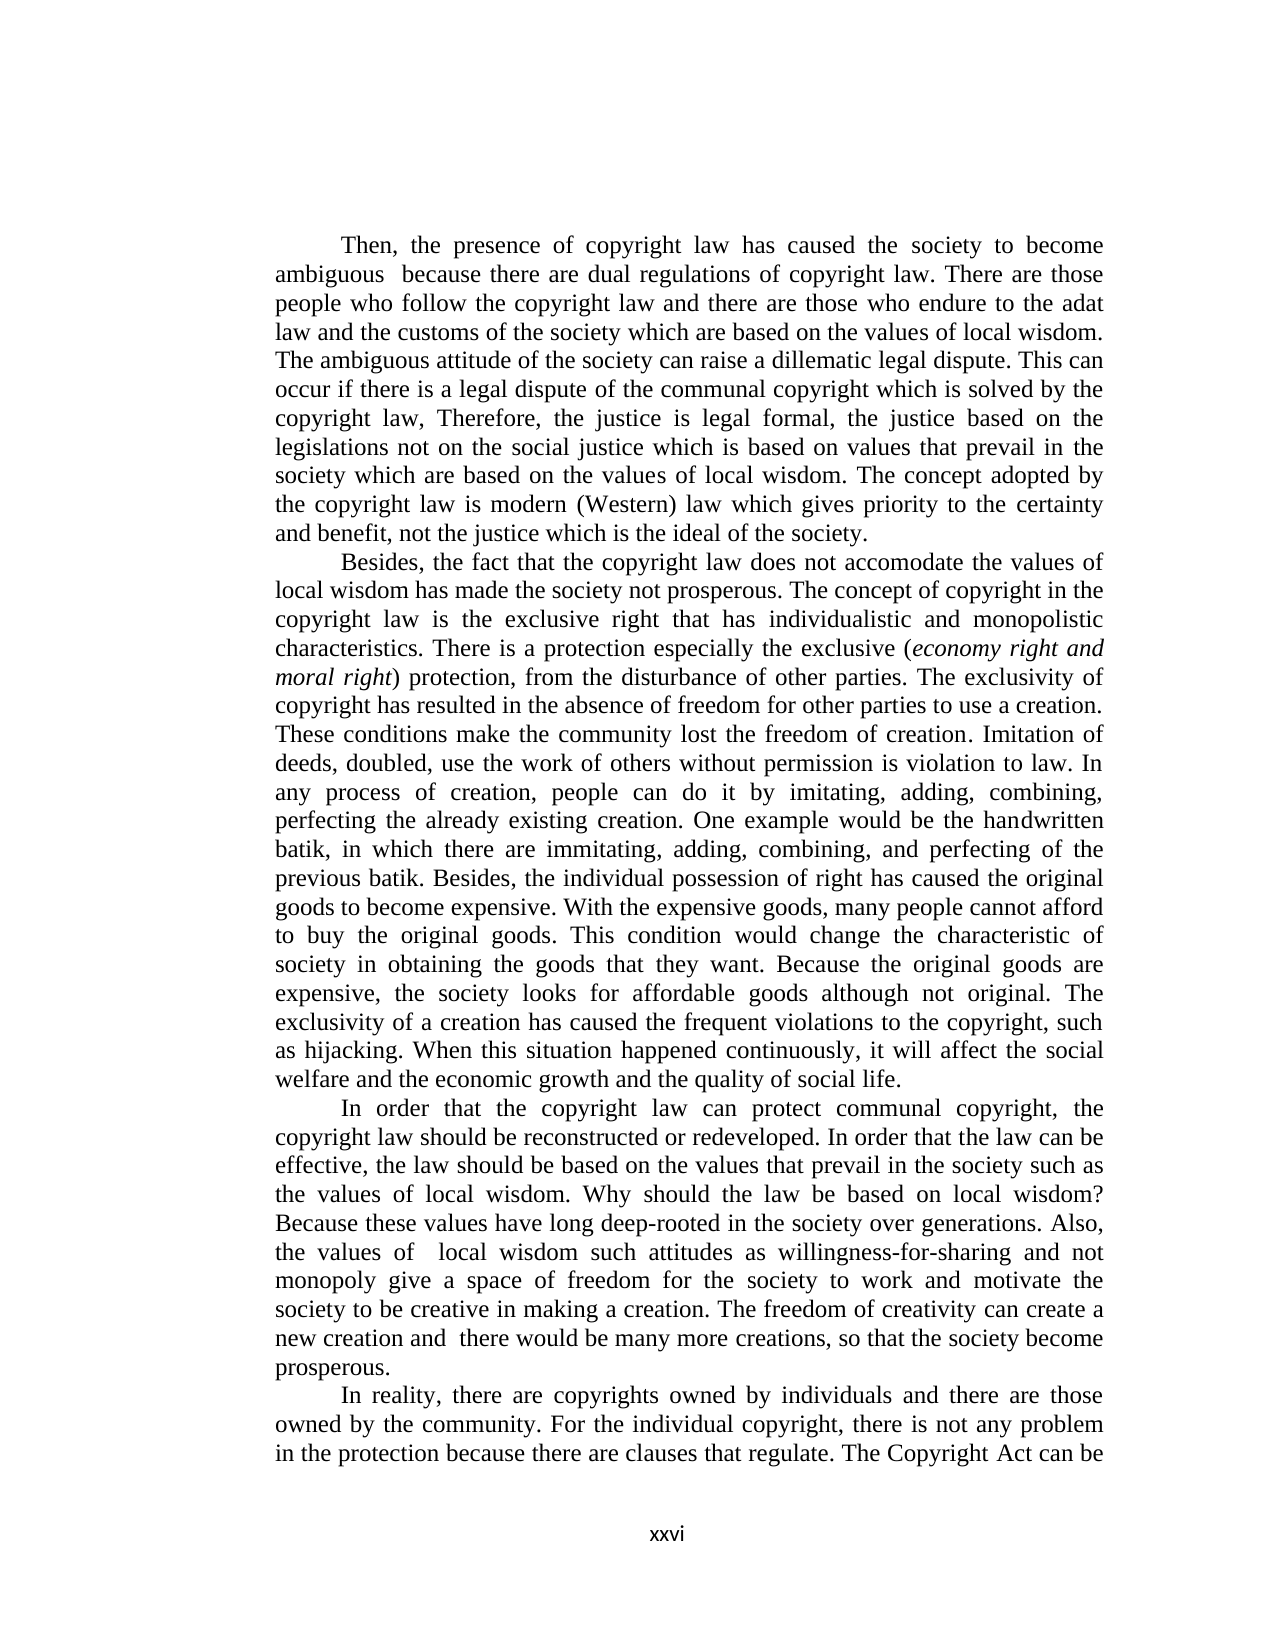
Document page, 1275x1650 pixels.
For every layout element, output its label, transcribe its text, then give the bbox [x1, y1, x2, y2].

list In order that the copyright law can protect communal copyright, the copyright law should be reconstructed or redeveloped. In order that the law can be effective, the law should be based on the values that prevail in the society such as the values of local wisdom. Why should the law be based on local wisdom? Because these values have long deep-rooted in the society over generations. Also, the values of local wisdom such attitudes as willingness-for-sharing and not monopoly give a space of freedom for the society to work and motivate the society to be creative in making a creation. The freedom of creativity can create a new creation and there would be many more creations, so that the society become prosperous. [275, 1093, 1104, 1380]
list Besides, the fact that the copyright law does not accomodate the values of local wisdom has made the society not prosperous. The concept of copyright in the copyright law is the exclusive right that has individualistic and monopolistic characteristics. There is a protection especially the exclusive (economy right and moral right) protection, from the disturbance of other parties. The exclusivity of copyright has resulted in the absence of freedom for other parties to use a creation. These conditions make the community lost the freedom of creation. Imitation of deeds, doubled, use the work of others without permission is violation to law. In any process of creation, people can do it by imitating, adding, combining, perfecting the already existing creation. One example would be the handwritten batik, in which there are immitating, adding, combining, and perfecting of the previous batik. Besides, the individual possession of right has caused the original goods to become expensive. With the expensive goods, many people cannot afford to buy the original goods. This condition would change the characteristic of society in obtaining the goods that they want. Because the original goods are expensive, the society looks for affordable goods although not original. The exclusivity of a creation has caused the frequent violations to the copyright, such as hijacking. When this situation happened continuously, it will affect the social welfare and the economic growth and the quality of social life. [275, 547, 1104, 1093]
list Then, the presence of copyright law has caused the society to become ambiguous because there are dual regulations of copyright law. There are those people who follow the copyright law and there are those who endure to the adat law and the customs of the society which are based on the values of local wisdom. The ambiguous attitude of the society can raise a dillematic legal dispute. This can occur if there is a legal dispute of the communal copyright which is solved by the copyright law, Therefore, the justice is legal formal, the justice based on the legislations not on the social justice which is based on values that prevail in the society which are based on the values of local wisdom. The concept adopted by the copyright law is modern (Western) law which gives priority to the certainty and benefit, not the justice which is the ideal of the society. [275, 230, 1104, 547]
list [275, 1380, 1104, 1467]
